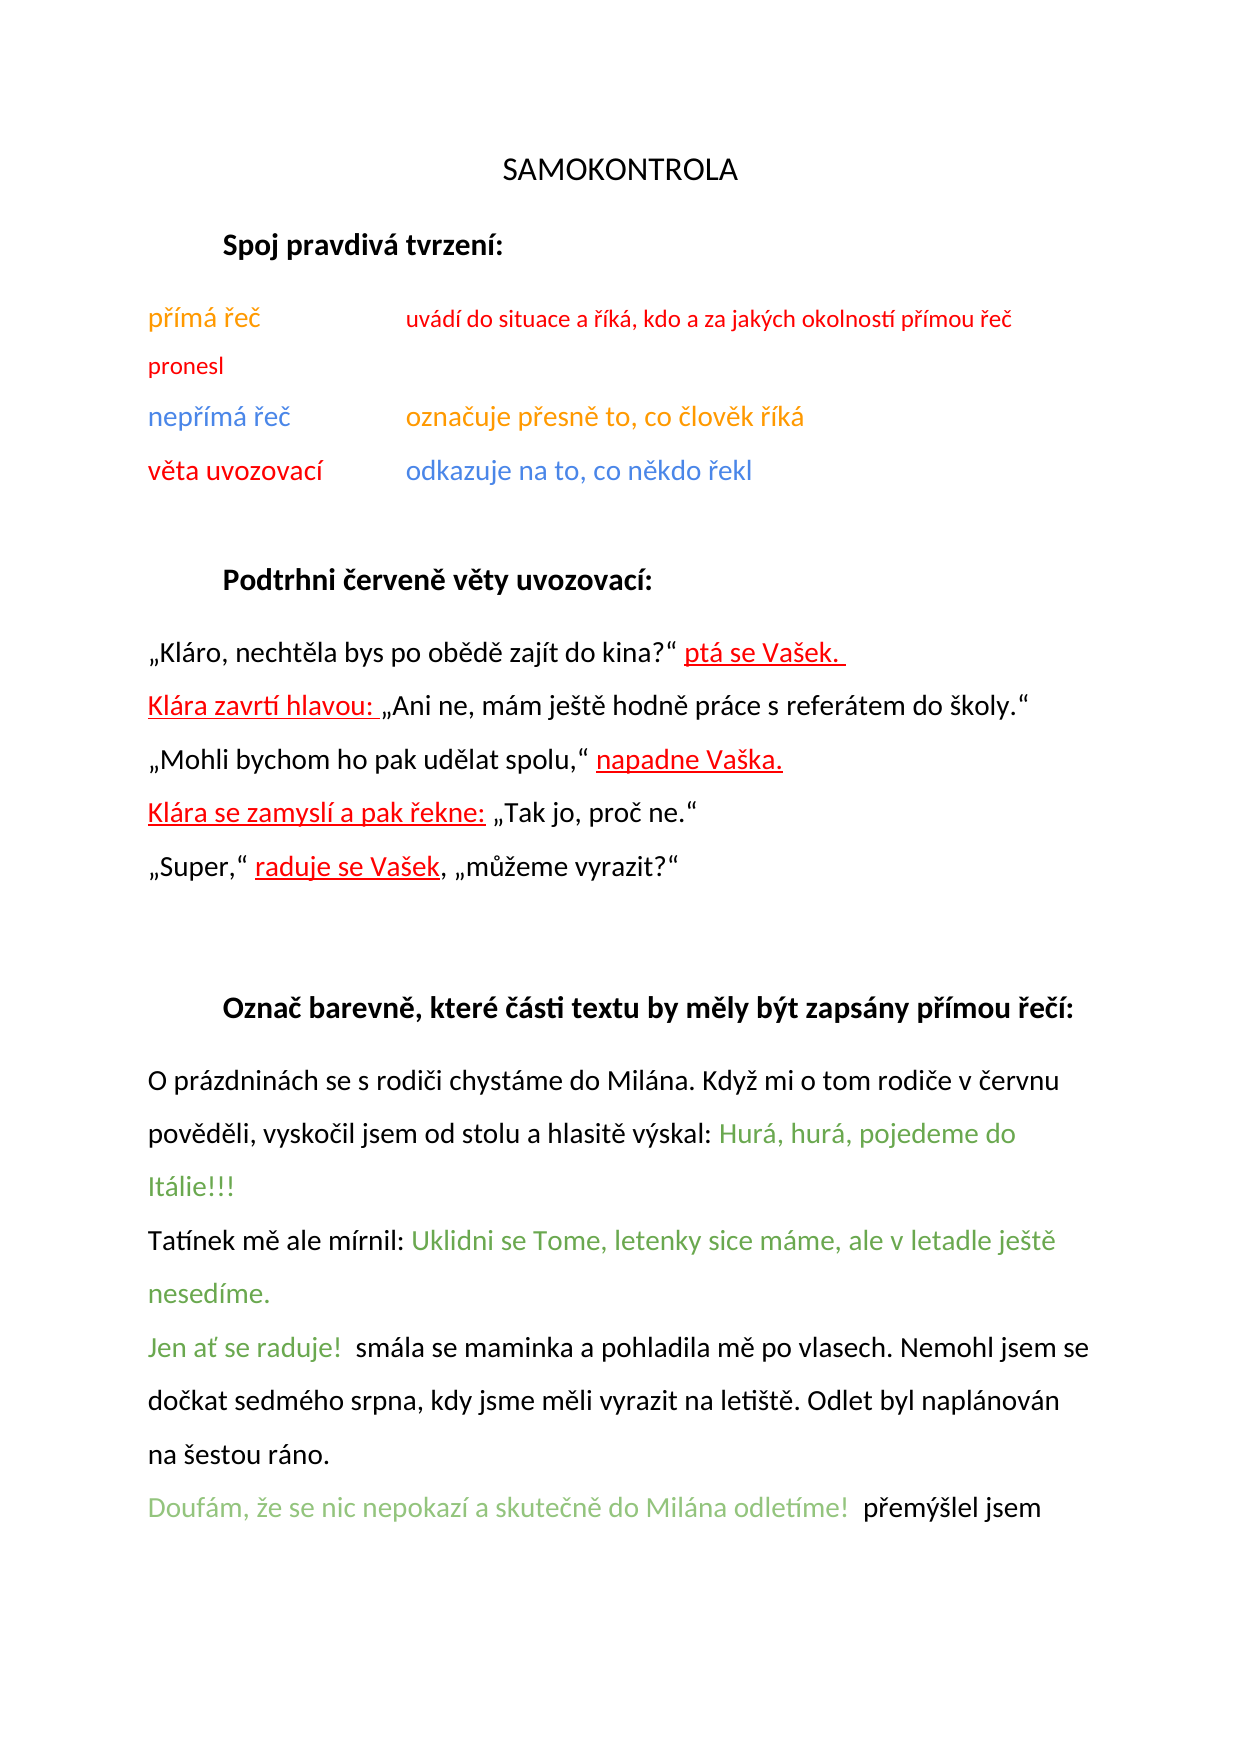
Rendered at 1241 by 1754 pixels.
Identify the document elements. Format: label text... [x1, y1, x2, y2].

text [148, 1062, 1093, 1525]
text SAMOKONTROLA [148, 148, 1093, 188]
text „Kláro, nechtěla bys po obědě zajít do kina?“ ptá se Vašek. Klára zavrtí hlavou: „Ani ne, mám ještě hodně práce s referátem do školy.“ „Mohli bychom ho pak udělat spolu,“ napadne Vaška. Klára se zamyslí a pak řekne: „Tak jo, proč ne.“ „Super,“ raduje se Vašek, „můžeme vyrazit?“ [148, 634, 1093, 883]
text Podtrhni červeně věty uvozovací: [223, 560, 1093, 598]
text Spoj pravdivá tvrzení: [223, 225, 1093, 263]
text Označ barevně, které části textu by měly být zapsány přímou řečí: [223, 988, 1093, 1026]
text přímá řeč uvádí do situace a říká, kdo a za jakých okolností přímou řeč pronesl nepřímá řeč označuje přesně to, co člověk říká věta uvozovací odkazuje na to, co někdo řekl [148, 299, 1093, 529]
